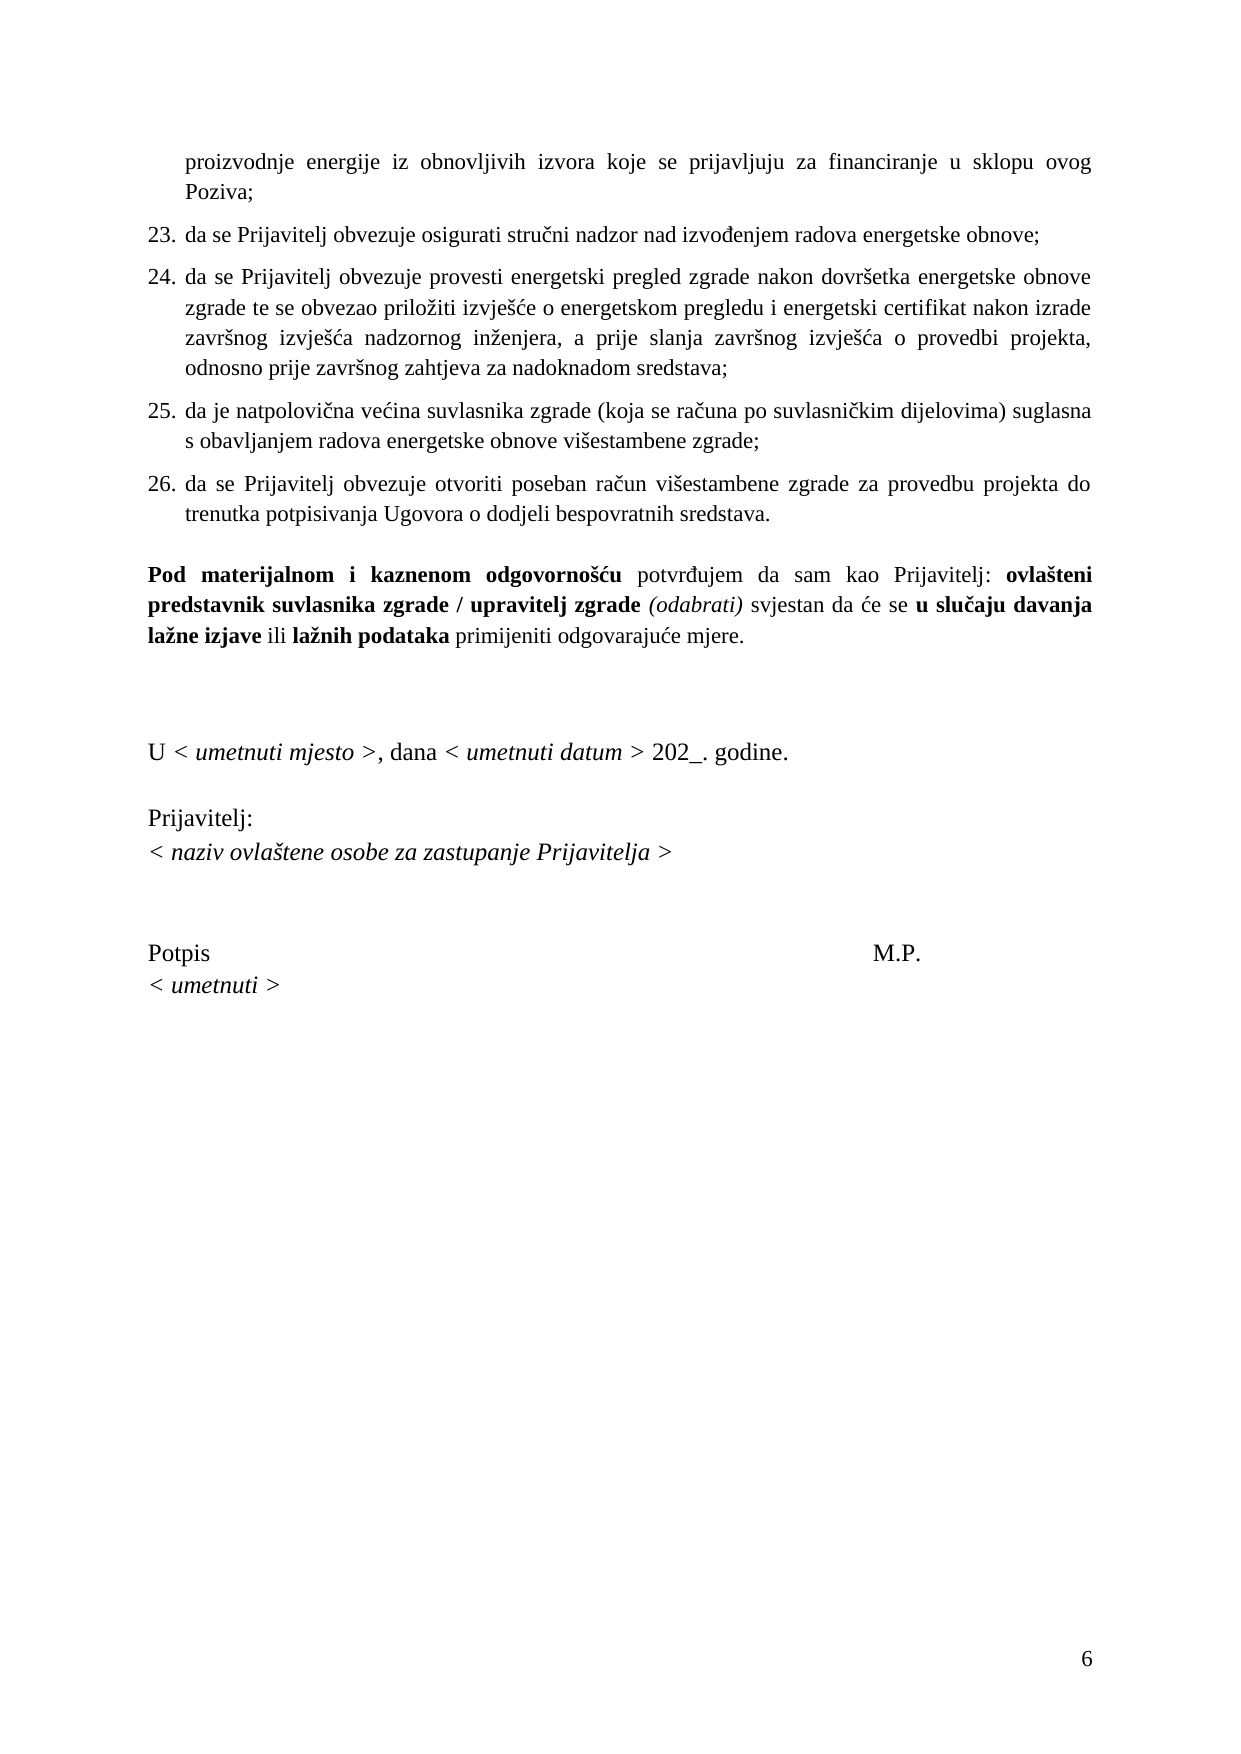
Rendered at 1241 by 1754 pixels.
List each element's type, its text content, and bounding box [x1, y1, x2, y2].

list da se Prijavitelj obvezuje provesti energetski pregled zgrade nakon dovršetka energetske obnove zgrade te se obvezao priložiti izvješće o energetskom pregledu i energetski certifikat nakon izrade završnog izvješća nadzornog inženjera, a prije slanja završnog izvješća o provedbi projekta, odnosno prije završnog zahtjeva za nadoknadom sredstava; [148, 263, 1092, 380]
text Potpis M.P. [148, 938, 1092, 966]
list da je natpolovična većina suvlasnika zgrade (koja se računa po suvlasničkim dijelovima) suglasna s obavljanjem radova energetske obnove višestambene zgrade; [148, 397, 1092, 453]
list da se Prijavitelj obvezuje osigurati stručni nadzor nad izvođenjem radova energetske obnove; [148, 221, 1092, 247]
list da se Prijavitelj obvezuje otvoriti poseban račun višestambene zgrade za provedbu projekta do trenutka potpisivanja Ugovora o dodjeli bespovratnih sredstava. [148, 469, 1092, 526]
text Prijavitelj: [148, 803, 1092, 832]
text Pod materijalnom i kaznenom odgovornošću potvrđujem da sam kao Prijavitelj: ovlašteni predstavnik suvlasnika zgrade / upravitelj zgrade (odabrati) svjestan da će se u slučaju davanja lažne izjave ili lažnih podataka primijeniti odgovarajuće mjere. [148, 561, 1092, 648]
text < naziv ovlaštene osobe za zastupanje Prijavitelja > [148, 837, 1092, 865]
text < umetnuti > [148, 971, 1092, 999]
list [148, 148, 1092, 204]
text U < umetnuti mjesto >, dana < umetnuti datum > 202_. godine. [148, 737, 1092, 766]
